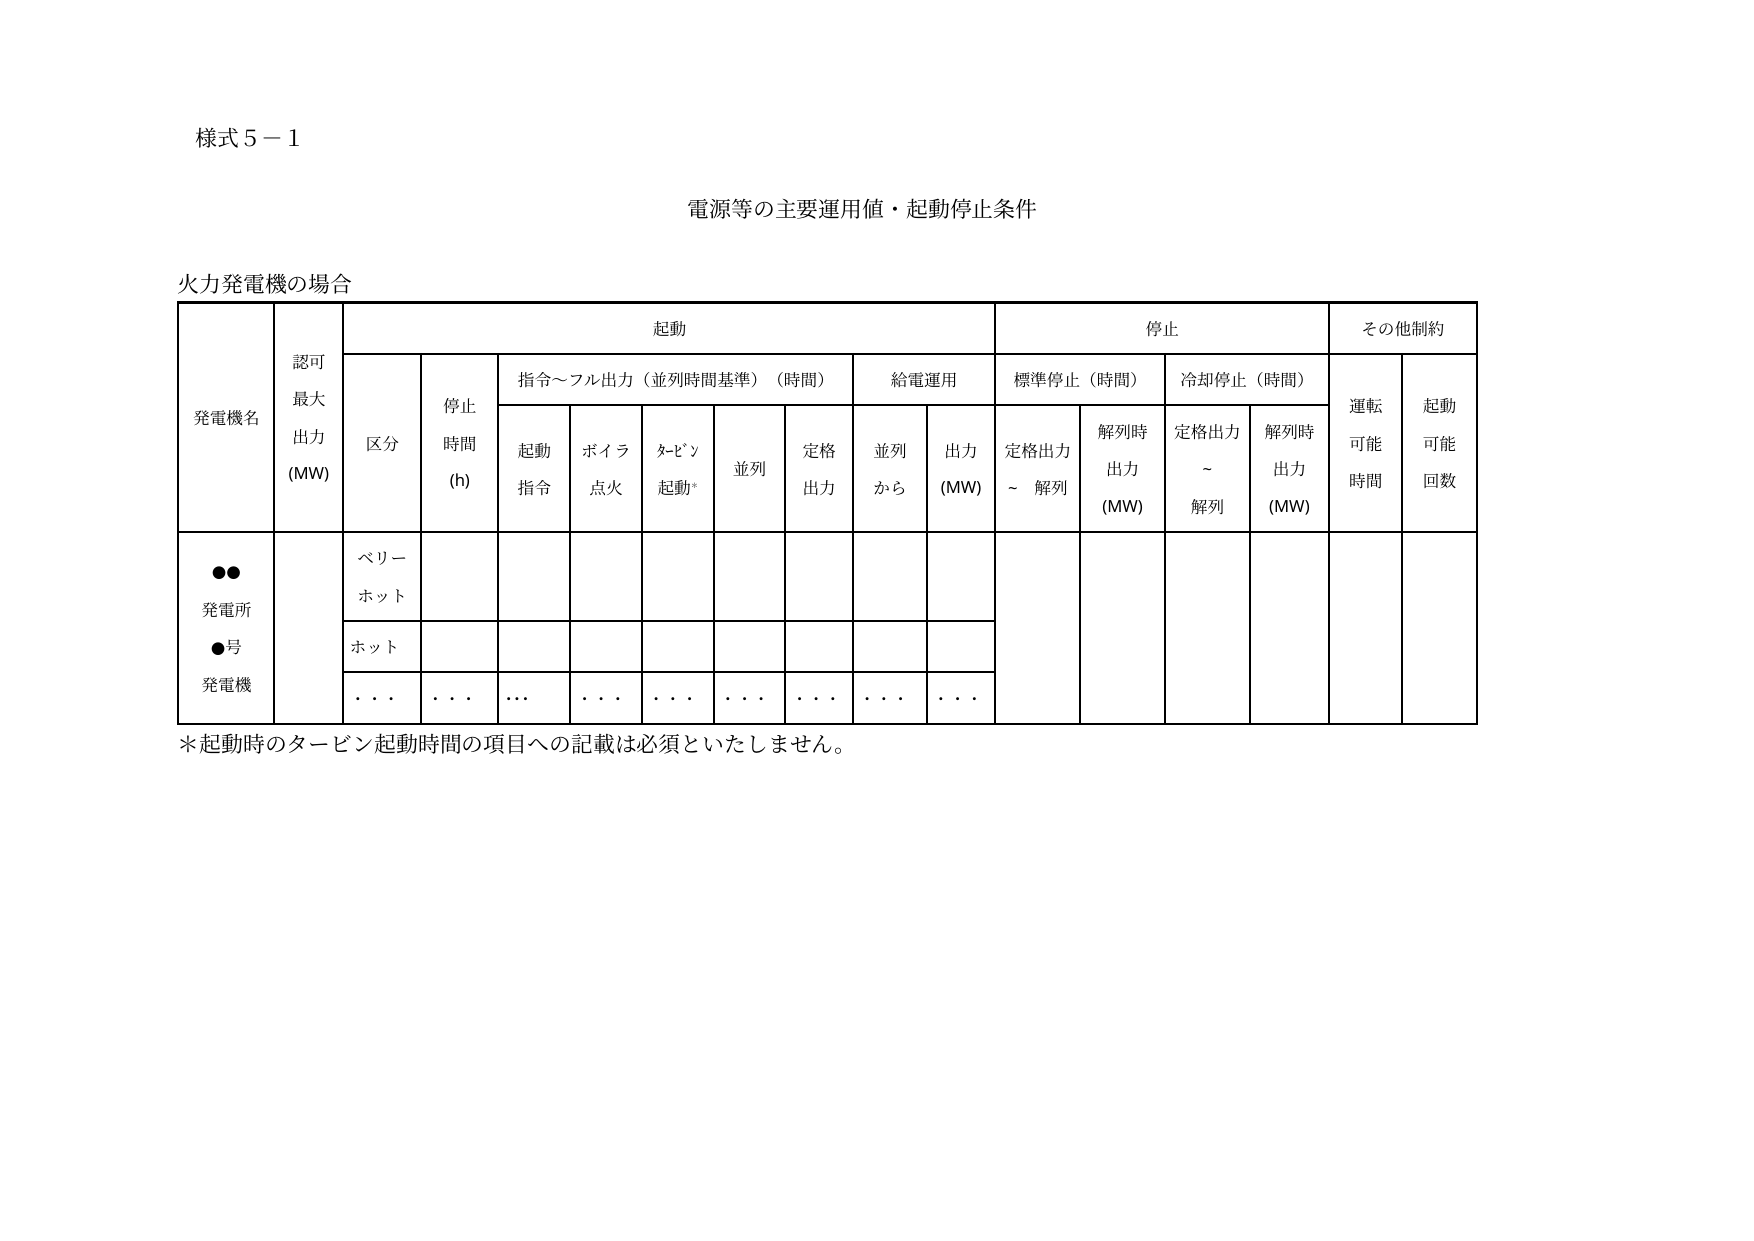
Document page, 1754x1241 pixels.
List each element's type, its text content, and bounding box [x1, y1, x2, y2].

table_cell 定格 出力 [786, 406, 852, 531]
table_cell ・・・ [571, 673, 641, 723]
table_cell ・・・ [854, 673, 926, 723]
table_header 起動 [344, 304, 994, 353]
table_cell 起動 指令 [499, 406, 569, 531]
table_cell [715, 533, 784, 620]
table_cell ・・・ [928, 673, 994, 723]
table_cell ・・・ [422, 673, 497, 723]
table_cell 運転 可能 時間 [1330, 355, 1401, 531]
table_cell ･･･ [499, 673, 569, 723]
table_cell [786, 622, 852, 671]
table_cell 停止 時間 (h) [422, 355, 497, 531]
table_cell [422, 533, 497, 620]
table_cell [854, 622, 926, 671]
table_cell [275, 533, 342, 723]
table_cell [1251, 533, 1328, 723]
table_cell [643, 533, 713, 620]
table_cell 指令～フル出力（並列時間基準）（時間） [499, 355, 852, 404]
table_cell [1081, 533, 1164, 723]
table_cell ホット [344, 622, 420, 671]
table_header その他制約 [1330, 304, 1476, 353]
table_cell [571, 622, 641, 671]
table_cell [571, 533, 641, 620]
table_cell 解列時 出力 (MW) [1081, 406, 1164, 531]
table_cell [928, 533, 994, 620]
table_cell 標準停止（時間） [996, 355, 1164, 404]
table_header 発電機名 [179, 304, 273, 531]
table_cell ・・・ [715, 673, 784, 723]
text ＊起動時のタービン起動時間の項目への記載は必須といたしません。 [177, 725, 1547, 762]
table_cell 給電運用 [854, 355, 994, 404]
table_cell ●● 発電所 ●号 発電機 [179, 533, 273, 723]
table_cell 並列 [715, 406, 784, 531]
table_cell [1403, 533, 1476, 723]
table_cell 出力 (MW) [928, 406, 994, 531]
table_cell [854, 533, 926, 620]
table_cell 区分 [344, 355, 420, 531]
table_header 停止 [996, 304, 1328, 353]
table_cell [715, 622, 784, 671]
table_cell [643, 622, 713, 671]
table_cell ・・・ [344, 673, 420, 723]
table_cell [499, 533, 569, 620]
text 電源等の主要運用値・起動停止条件 [177, 189, 1547, 226]
table_cell 定格出力 ~ 解列 [1166, 406, 1249, 531]
table_cell [928, 622, 994, 671]
table_cell ・・・ [643, 673, 713, 723]
table_cell [996, 533, 1079, 723]
table_cell [422, 622, 497, 671]
table_cell 並列 から [854, 406, 926, 531]
table_cell [1166, 533, 1249, 723]
table_cell 解列時 出力 (MW) [1251, 406, 1328, 531]
table_cell ・・・ [786, 673, 852, 723]
table_cell 起動 可能 回数 [1403, 355, 1476, 531]
table_cell [786, 533, 852, 620]
table_cell ボイラ 点火 [571, 406, 641, 531]
table_cell ベリー ホット [344, 533, 420, 620]
table_cell [1330, 533, 1401, 723]
table_cell 定格出力 ~ 解列 [996, 406, 1079, 531]
table_cell [499, 622, 569, 671]
table_header 認可 最大 出力 (MW) [275, 304, 342, 531]
table_cell ﾀｰﾋﾞﾝ 起動＊ [643, 406, 713, 531]
text 火力発電機の場合 [177, 264, 1547, 301]
table_cell 冷却停止（時間） [1166, 355, 1328, 404]
